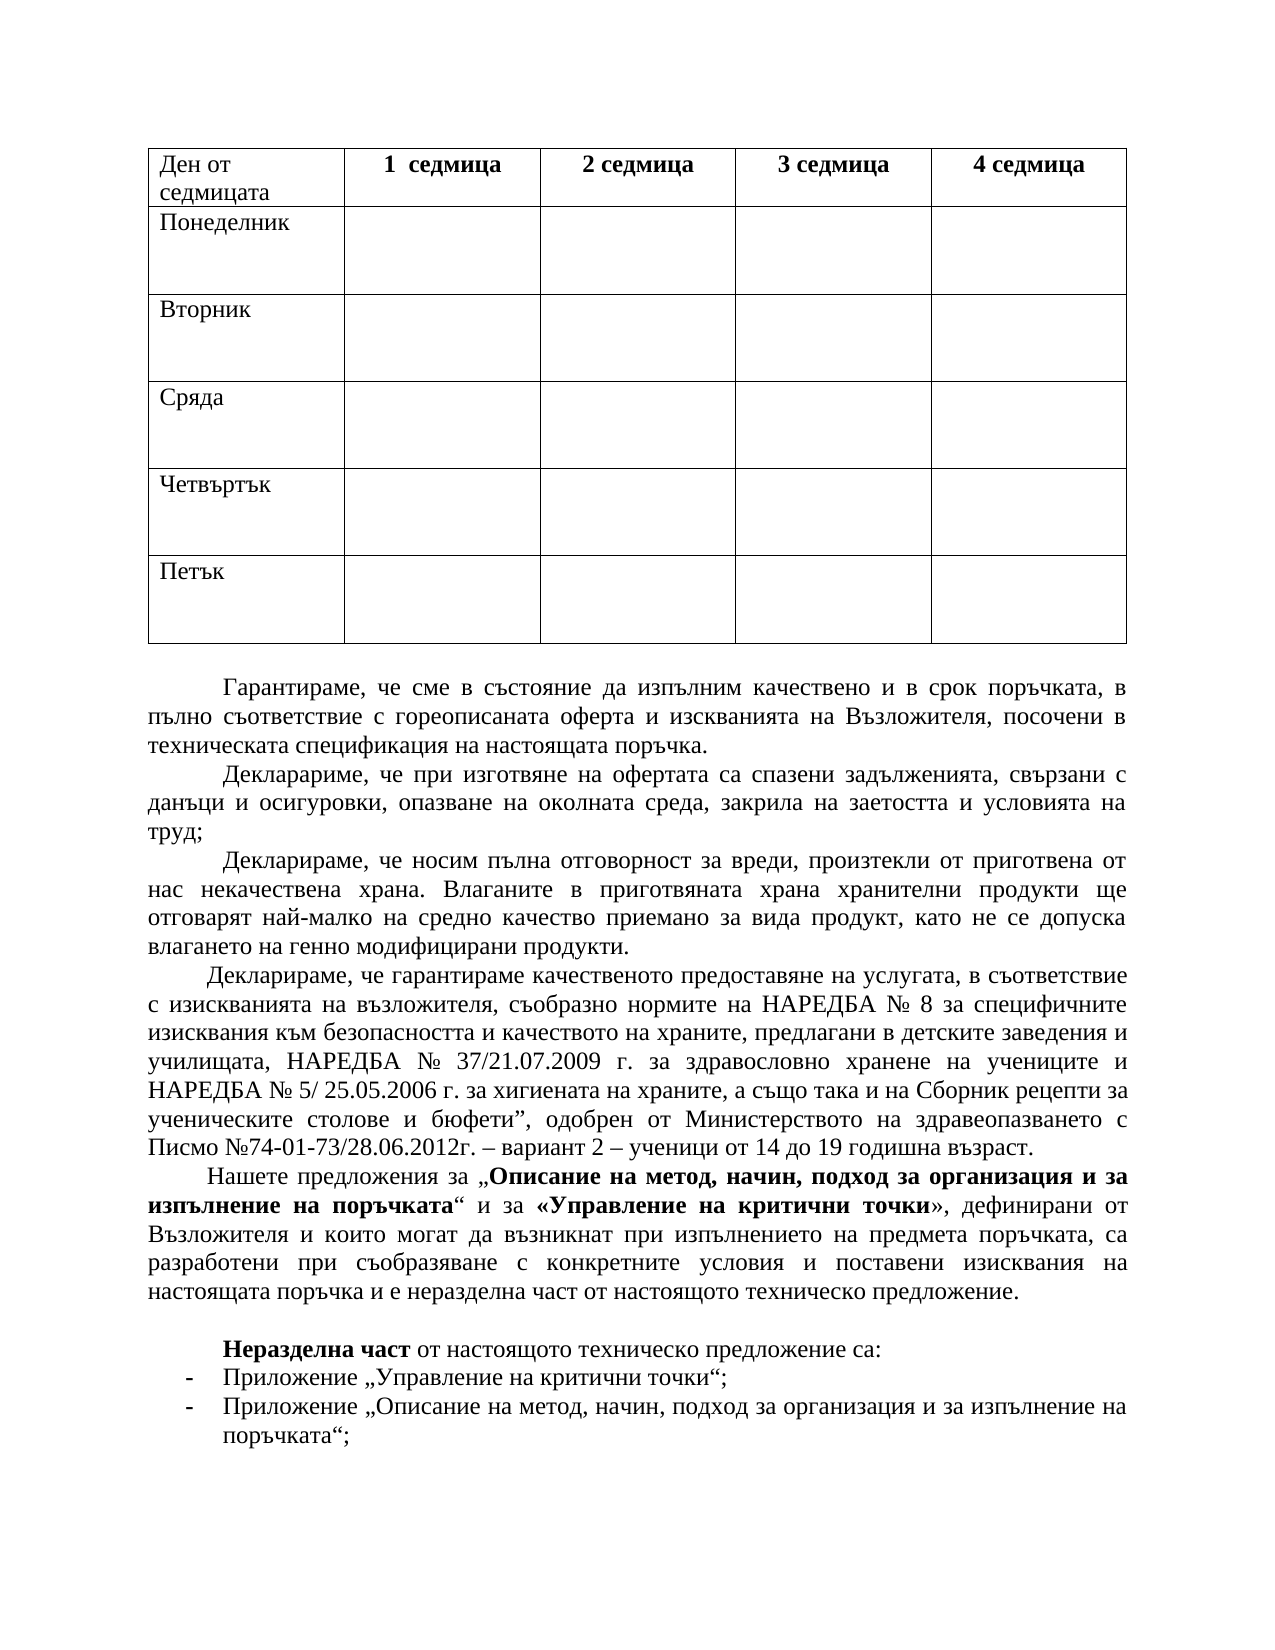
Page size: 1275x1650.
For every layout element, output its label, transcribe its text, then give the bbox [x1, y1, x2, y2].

table_header 3 седмица [736, 149, 931, 206]
table_cell [932, 469, 1126, 555]
table_cell [736, 469, 931, 555]
text Декларираме, че гарантираме качественото предоставяне на услугата, в съответствие с изискванията на възложителя, съобразно нормите на НАРЕДБА № 8 за специфичните изисквания към безопасността и качеството на храните, предлагани в детските заведения и училищата, НАРЕДБА № 37/21.07.2009 г. за здравословно хранене на учениците и НАРЕДБА № 5/ 25.05.2006 г. за хигиената на храните, а също така и на Сборник рецепти за ученическите столове и бюфети”, одобрен от Министерството на здравеопазването с Писмо №74-01-73/28.06.2012г. – вариант 2 – ученици от 14 до 19 годишна възраст. [148, 960, 1128, 1161]
table_cell Понеделник [149, 207, 344, 293]
table_cell Четвъртък [149, 469, 344, 555]
table_cell [541, 382, 735, 468]
table_cell [345, 382, 540, 468]
table_cell Сряда [149, 382, 344, 468]
list Приложение „Управление на критични точки“; [185, 1362, 1127, 1391]
table_header 1 седмица [345, 149, 540, 206]
table_cell [541, 207, 735, 293]
table_cell [736, 382, 931, 468]
text Декларариме, че при изготвяне на офертата са спазени задълженията, свързани с данъци и осигуровки, опазване на околната среда, закрила на заетостта и условията на труд; [148, 759, 1127, 845]
table_cell Петък [149, 556, 344, 643]
table_cell [932, 207, 1126, 293]
table_cell [345, 207, 540, 293]
text Декларираме, че носим пълна отговорност за вреди, произтекли от приготвена от нас некачествена храна. Влаганите в приготвяната храна хранителни продукти ще отговарят най-малко на средно качество приемано за вида продукт, като не се допуска влагането на генно модифицирани продукти. [148, 845, 1127, 960]
table_cell [932, 382, 1126, 468]
text Нашете предложения за „Описание на метод, начин, подход за организация и за изпълнение на поръчката“ и за «Управление на критични точки», дефинирани от Възложителя и които могат да възникнат при изпълнението на предмета поръчката, са разработени при съобразяване с конкретните условия и поставени изисквания на настоящата поръчка и е неразделна част от настоящото техническо предложение. [148, 1161, 1128, 1305]
table_cell [345, 469, 540, 555]
table_cell [736, 207, 931, 293]
table_cell [932, 295, 1126, 381]
list Приложение „Описание на метод, начин, подход за организация и за изпълнение на поръчката“; [185, 1391, 1127, 1449]
table_cell [541, 556, 735, 643]
table_cell [736, 295, 931, 381]
table_cell [932, 556, 1126, 643]
table_cell Вторник [149, 295, 344, 381]
table_header 4 седмица [932, 149, 1126, 206]
table_cell [345, 556, 540, 643]
table_cell [345, 295, 540, 381]
list Гарантираме, че сме в състояние да изпълним качествено и в срок поръчката, в пълно съответствие с гореописаната оферта и изскванията на Възложителя, посочени в техническата спецификация на настоящата поръчка. [148, 672, 1127, 759]
table_cell [541, 469, 735, 555]
table_header Ден от седмицата [149, 149, 344, 206]
table_cell [541, 295, 735, 381]
list Неразделна част от настоящото техническо предложение са: [148, 1334, 1127, 1362]
table_header 2 седмица [541, 149, 735, 206]
table_cell [736, 556, 931, 643]
